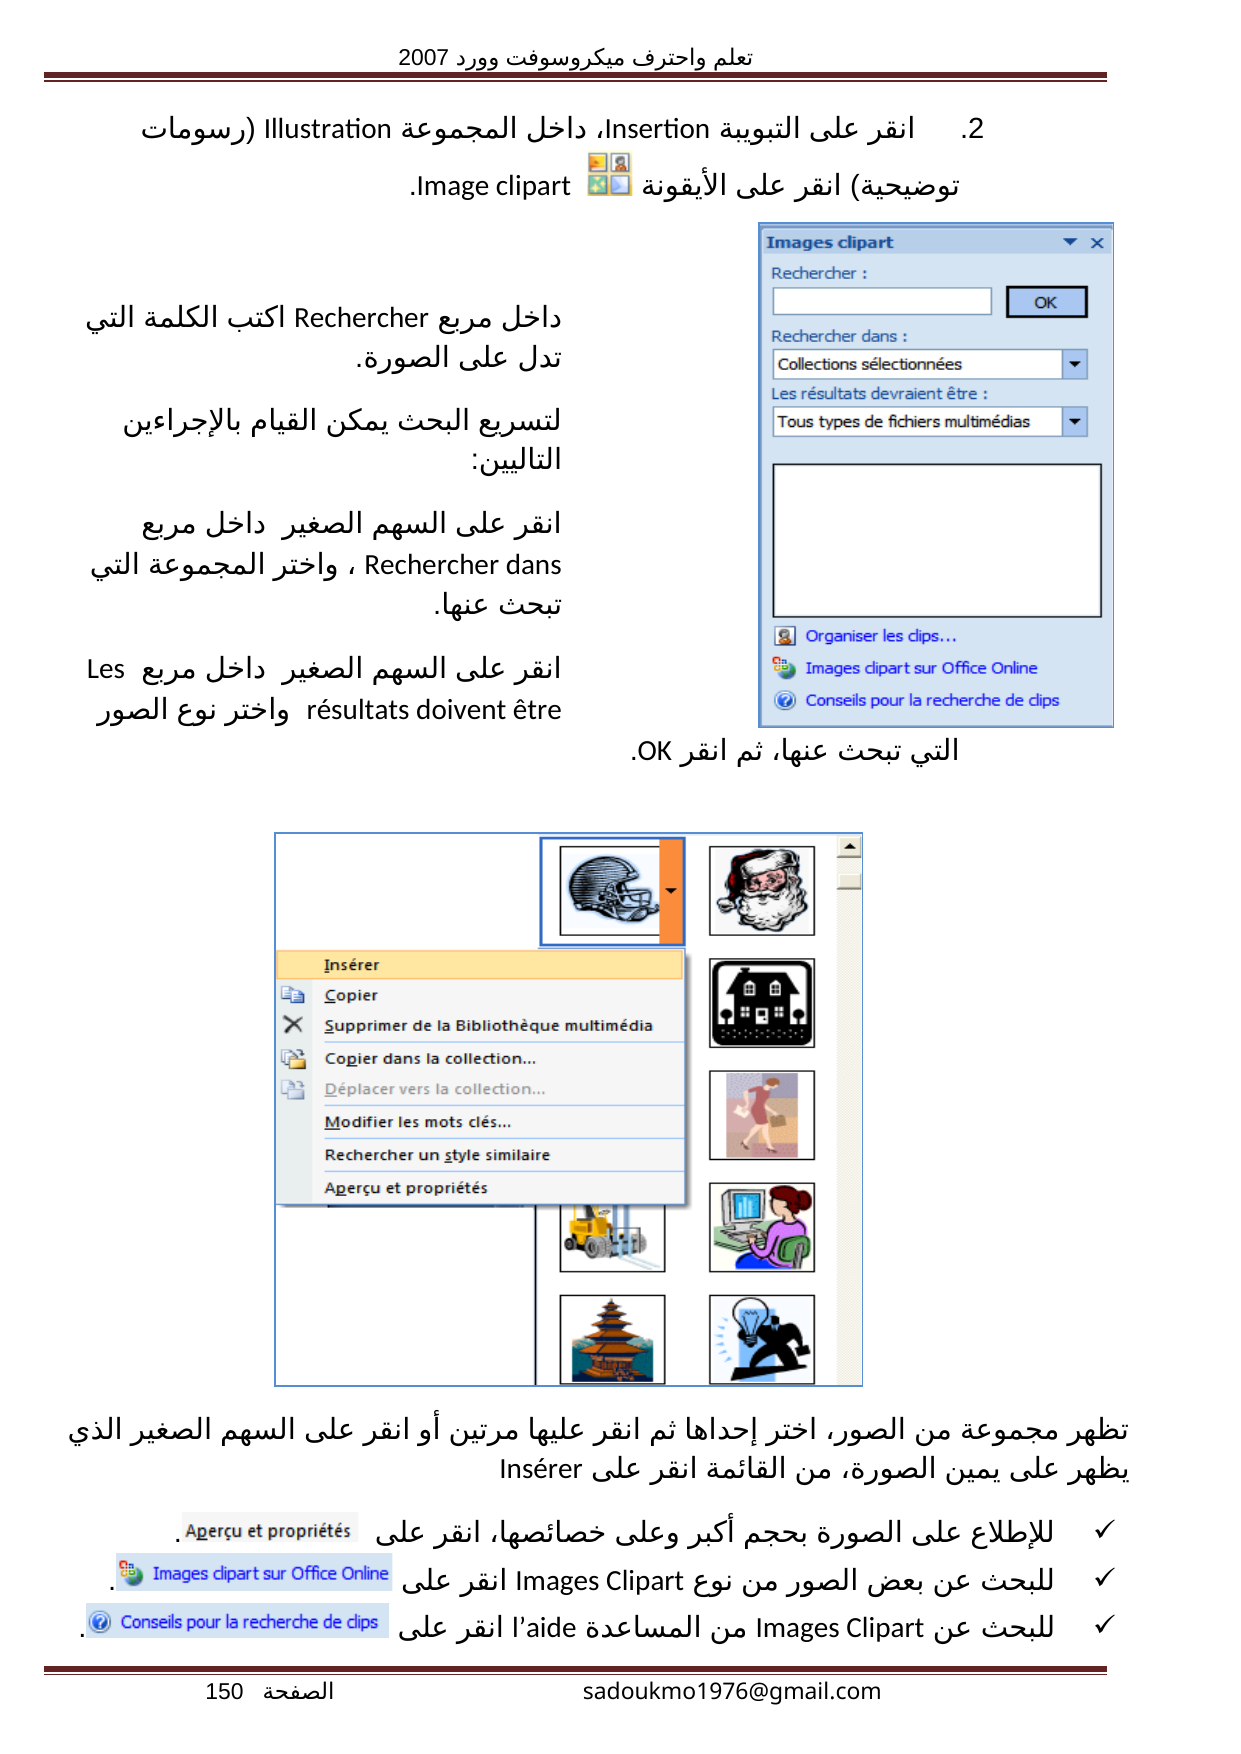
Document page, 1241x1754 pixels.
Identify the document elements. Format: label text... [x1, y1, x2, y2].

subtitle داخل مربع Rechercher اكتب الكلمة التي تدل على الصورة. [44, 299, 758, 373]
list للبحث عن Images Clipart من المساعدة l’aide انقر على . [44, 1603, 1093, 1645]
picture [760, 224, 1113, 727]
list للبحث عن بعض الصور من نوع Images Clipart انقر على . [44, 1553, 1093, 1598]
picture [587, 150, 633, 196]
picture [181, 1512, 359, 1542]
text تظهر مجموعة من الصور، اختر إحداها ثم انقر عليها مرتين أو انقر على السهم الصغير الذي يظهر على يمين الصورة، من القائمة انقر على Insérer [44, 1412, 1130, 1486]
subtitle انقر على التبويبة Insertion، داخل المجموعة Illustration (رسومات توضيحية) انقر على الأيقونة Image clipart. [44, 110, 960, 203]
picture [116, 1553, 393, 1591]
picture [86, 1603, 390, 1638]
picture [276, 834, 862, 1385]
list للإطلاع على الصورة بحجم أكبر وعلى خصائصها، انقر على . [44, 1512, 1093, 1548]
subtitle انقر على السهم الصغير داخل مربع Les résultats doivent être واختر نوع الصور التي تبحث عنها، ثم انقر OK. [44, 651, 960, 768]
subtitle لتسريع البحث يمكن القيام بالإجراءين التاليين: [44, 403, 758, 475]
subtitle انقر على السهم الصغير داخل مربع Rechercher dans ، واختر المجموعة التي تبحث عنها. [44, 505, 758, 621]
